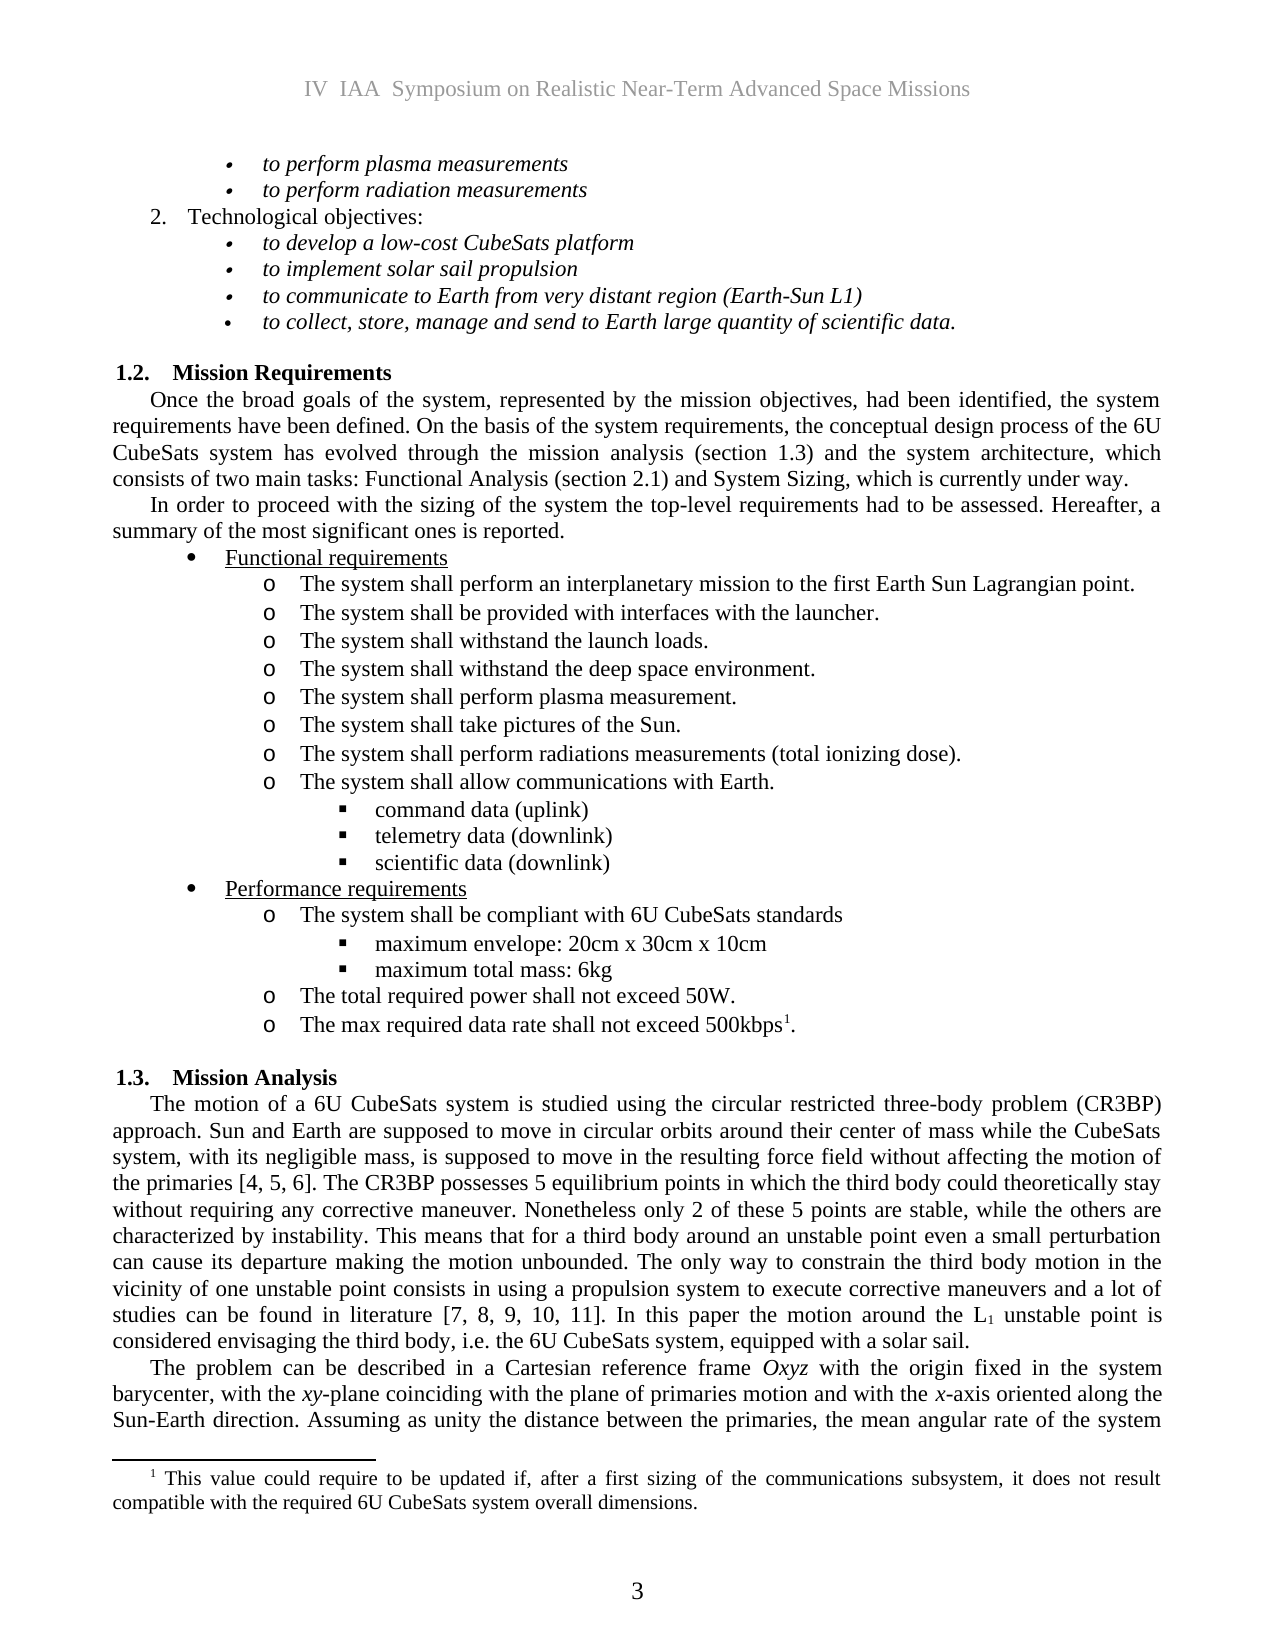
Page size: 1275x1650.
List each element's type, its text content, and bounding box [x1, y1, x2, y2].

list to develop a low-cost CubeSats platform [225, 229, 1163, 255]
list The system shall be compliant with 6U CubeSats standards [262, 902, 1163, 930]
text The motion of a 6U CubeSats system is studied using the circular restricted three-body problem (CR3BP) approach. Sun and Earth are supposed to move in circular orbits around their center of mass while the CubeSats system, with its negligible mass, is supposed to move in the resulting force field without affecting the motion of the primaries [4, 5, 6]. The CR3BP possesses 5 equilibrium points in which the third body could theoretically stay without requiring any corrective maneuver. Nonetheless only 2 of these 5 points are stable, while the others are characterized by instability. This means that for a third body around an unstable point even a small perturbation can cause its departure making the motion unbounded. The only way to constrain the third body motion in the vicinity of one unstable point consists in using a propulsion system to execute corrective maneuvers and a lot of studies can be found in literature [7, 8, 9, 10, 11]. In this paper the motion around the L1 unstable point is considered envisaging the third body, i.e. the 6U CubeSats system, equipped with a solar sail. [112, 1090, 1163, 1354]
text Once the broad goals of the system, represented by the mission objectives, had been identified, the system requirements have been defined. On the basis of the system requirements, the conceptual design process of the 6U CubeSats system has evolved through the mission analysis (section 1.3) and the system architecture, which consists of two main tasks: Functional Analysis (section 2.1) and System Sizing, which is currently under way. [112, 386, 1163, 491]
list maximum envelope: 20cm x 30cm x 10cm [337, 930, 1163, 956]
list The system shall withstand the launch loads. [262, 627, 1163, 655]
list The system shall withstand the deep space environment. [262, 655, 1163, 683]
list to perform radiation measurements [225, 176, 1163, 203]
list Functional requirements [187, 544, 1163, 570]
list to perform plasma measurements [225, 150, 1163, 176]
list The system shall allow communications with Earth. [262, 768, 1163, 796]
list Technological objectives: [150, 203, 1163, 229]
list The system shall take pictures of the Sun. [262, 711, 1163, 740]
list The max required data rate shall not exceed 500kbps. [262, 1011, 1163, 1039]
list command data (uplink) [337, 796, 1163, 822]
list maximum total mass: 6kg [337, 956, 1163, 982]
list The system shall perform radiations measurements (total ionizing dose). [262, 740, 1163, 768]
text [112, 1354, 1163, 1433]
list to collect, store, manage and send to Earth large quantity of scientific data. [225, 308, 1163, 334]
list The total required power shall not exceed 50W. [262, 982, 1163, 1011]
subtitle Mission Analysis [150, 1064, 1163, 1090]
text In order to proceed with the sizing of the system the top-level requirements had to be assessed. Hereafter, a summary of the most significant ones is reported. [112, 491, 1163, 544]
list The system shall be provided with interfaces with the launcher. [262, 598, 1163, 627]
list to communicate to Earth from very distant region (Earth-Sun L1) [225, 282, 1163, 308]
list telemetry data (downlink) [337, 822, 1163, 849]
list to implement solar sail propulsion [225, 255, 1163, 282]
list The system shall perform an interplanetary mission to the first Earth Sun Lagrangian point. [262, 570, 1163, 598]
list scientific data (downlink) [337, 849, 1163, 875]
list Performance requirements [187, 875, 1163, 902]
list The system shall perform plasma measurement. [262, 683, 1163, 711]
subtitle Requirements [150, 359, 1163, 386]
